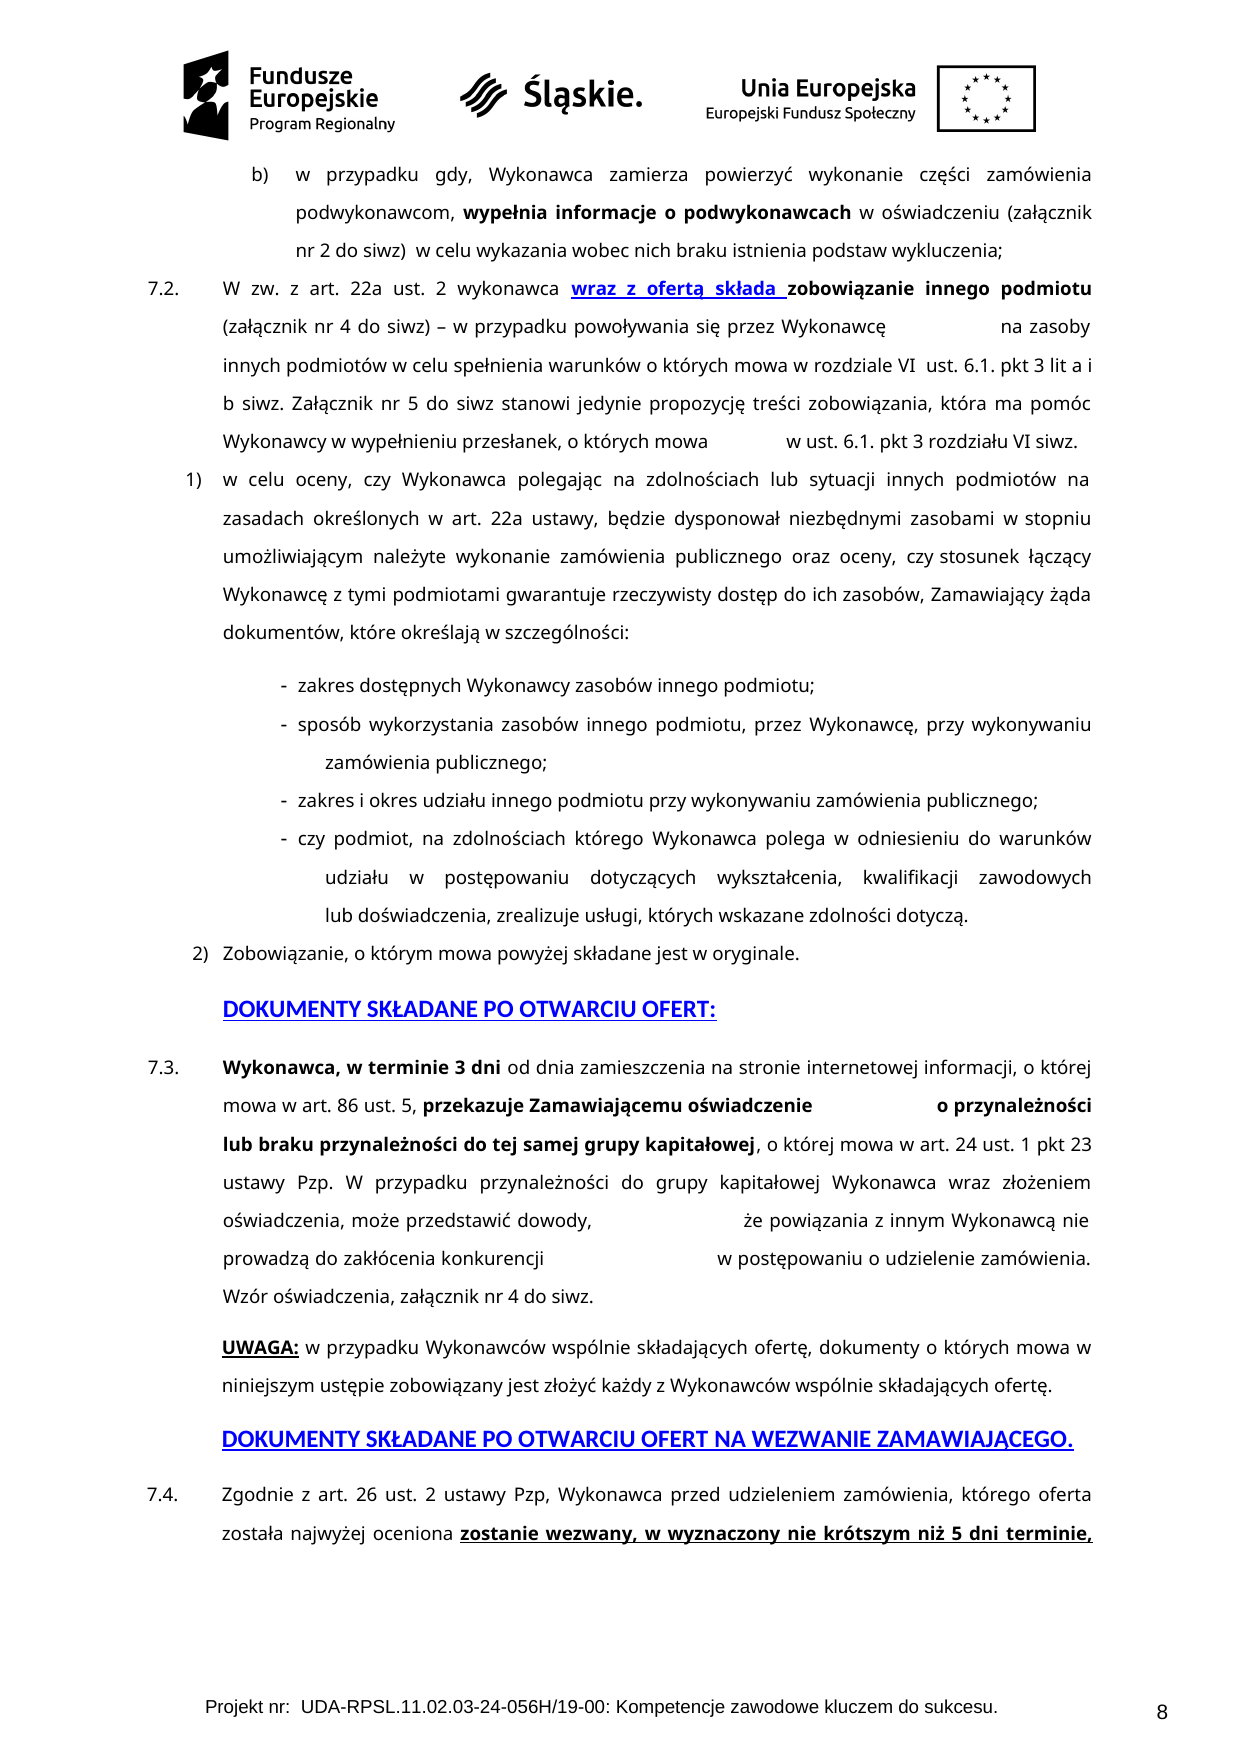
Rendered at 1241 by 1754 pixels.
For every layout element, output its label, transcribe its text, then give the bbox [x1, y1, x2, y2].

text UWAGA: w przypadku Wykonawców wspólnie składających ofertę, dokumenty o których mowa w niniejszym ustępie zobowiązany jest złożyć każdy z Wykonawców wspólnie składających ofertę. [222, 1334, 1092, 1398]
list Wykonawca, w terminie 3 dni od dnia zamieszczenia na stronie internetowej informacji, o której mowa w art. 86 ust. 5, przekazuje Zamawiającemu oświadczenie o przynależności lub braku przynależności do tej samej grupy kapitałowej, o której mowa w art. 24 ust. 1 pkt 23 ustawy Pzp. W przypadku przynależności do grupy kapitałowej Wykonawca wraz złożeniem oświadczenia, może przedstawić dowody, że powiązania z innym Wykonawcą nie prowadzą do zakłócenia konkurencji w postępowaniu o udzielenie zamówienia. Wzór oświadczenia, załącznik nr 4 do siwz. [148, 1054, 1092, 1309]
list W zw. z art. 22a ust. 2 wykonawca wraz z ofertą składa zobowiązanie innego podmiotu (załącznik nr 4 do siwz) – w przypadku powoływania się przez Wykonawcę na zasoby innych podmiotów w celu spełnienia warunków o których mowa w rozdziale VI ust. 6.1. pkt 3 lit a i b siwz. Załącznik nr 5 do siwz stanowi jedynie propozycję treści zobowiązania, która ma pomóc Wykonawcy w wypełnieniu przesłanek, o których mowa w ust. 6.1. pkt 3 rozdziału VI siwz. [148, 276, 1092, 454]
list zakres dostępnych Wykonawcy zasobów innego podmiotu; [281, 673, 1092, 698]
list w przypadku gdy, Wykonawca zamierza powierzyć wykonanie części zamówienia podwykonawcom, wypełnia informacje o podwykonawcach w oświadczeniu (załącznik nr 2 do siwz) w celu wykazania wobec nich braku istnienia podstaw wykluczenia; [251, 161, 1092, 263]
list Zobowiązanie, o którym mowa powyżej składane jest w oryginale. [192, 940, 1091, 966]
text DOKUMENTY SKŁADANE PO OTWARCIU OFERT: [223, 994, 1091, 1024]
list zakres i okres udziału innego podmiotu przy wykonywaniu zamówienia publicznego; [281, 787, 1092, 813]
list czy podmiot, na zdolnościach którego Wykonawca polega w odniesieniu do warunków udziału w postępowaniu dotyczących wykształcenia, kwalifikacji zawodowych lub doświadczenia, zrealizuje usługi, których wskazane zdolności dotyczą. [281, 826, 1092, 928]
list sposób wykorzystania zasobów innego podmiotu, przez Wykonawcę, przy wykonywaniu zamówienia publicznego; [281, 711, 1092, 775]
list w celu oceny, czy Wykonawca polegając na zdolnościach lub sytuacji innych podmiotów na zasadach określonych w art. 22a ustawy, będzie dysponował niezbędnymi zasobami w stopniu umożliwiającym należyte wykonanie zamówienia publicznego oraz oceny, czy stosunek łączący Wykonawcę z tymi podmiotami gwarantuje rzeczywisty dostęp do ich zasobów, Zamawiający żąda dokumentów, które określają w szczególności: [185, 467, 1091, 645]
text DOKUMENTY SKŁADANE PO OTWARCIU OFERT NA WEZWANIE ZAMAWIAJĄCEGO. [222, 1423, 1092, 1454]
picture [162, 29, 1057, 161]
